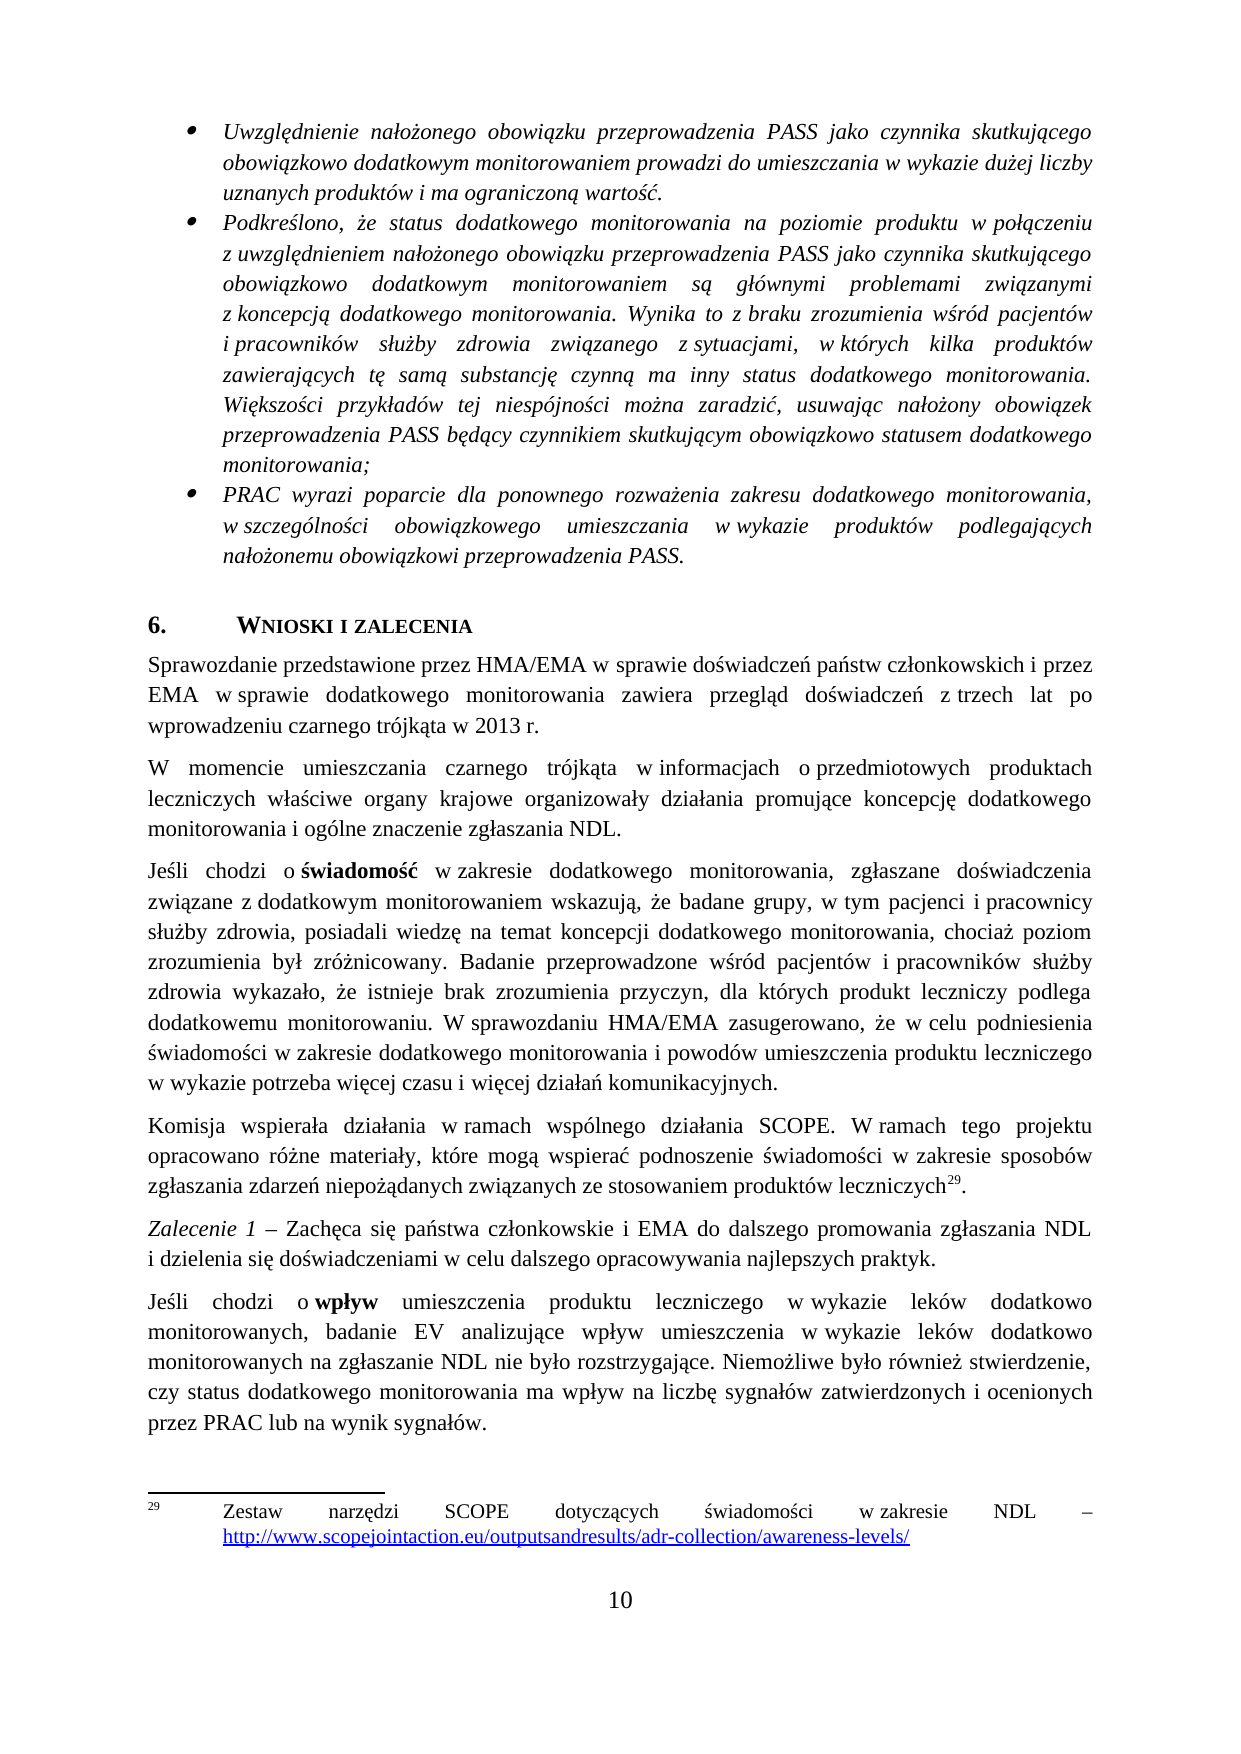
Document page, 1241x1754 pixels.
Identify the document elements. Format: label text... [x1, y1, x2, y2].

list Uwzględnienie nałożonego obowiązku przeprowadzenia PASS jako czynnika skutkującego obowiązkowo dodatkowym monitorowaniem prowadzi do umieszczania w wykazie dużej liczby uznanych produktów i ma ograniczoną wartość. [185, 118, 1093, 205]
text W momencie umieszczania czarnego trójkąta w informacjach o przedmiotowych produktach leczniczych właściwe organy krajowe organizowały działania promujące koncepcję dodatkowego monitorowania i ogólne znaczenie zgłaszania NDL. [148, 754, 1093, 841]
text Sprawozdanie przedstawione przez HMA/EMA w sprawie doświadczeń państw członkowskich i przez EMA w sprawie dodatkowego monitorowania zawiera przegląd doświadczeń z trzech lat po wprowadzeniu czarnego trójkąta w 2013 r. [148, 651, 1093, 738]
text Komisja wspierała działania w ramach wspólnego działania SCOPE. W ramach tego projektu opracowano różne materiały, które mogą wspierać podnoszenie świadomości w zakresie sposobów zgłaszania zdarzeń niepożądanych związanych ze stosowaniem produktów leczniczych. [148, 1112, 1093, 1198]
text Zalecenie 1 – Zachęca się państwa członkowskie i EMA do dalszego promowania zgłaszania NDL i dzielenia się doświadczeniami w celu dalszego opracowywania najlepszych praktyk. [148, 1215, 1093, 1271]
text Jeśli chodzi o świadomość w zakresie dodatkowego monitorowania, zgłaszane doświadczenia związane z dodatkowym monitorowaniem wskazują, że badane grupy, w tym pacjenci i pracownicy służby zdrowia, posiadali wiedzę na temat koncepcji dodatkowego monitorowania, chociaż poziom zrozumienia był zróżnicowany. Badanie przeprowadzone wśród pacjentów i pracowników służby zdrowia wykazało, że istnieje brak zrozumienia przyczyn, dla których produkt leczniczy podlega dodatkowemu monitorowaniu. W sprawozdaniu HMA/EMA zasugerowano, że w celu podniesienia świadomości w zakresie dodatkowego monitorowania i powodów umieszczenia produktu leczniczego w wykazie potrzeba więcej czasu i więcej działań komunikacyjnych. [148, 857, 1093, 1095]
text Jeśli chodzi o wpływ umieszczenia produktu leczniczego w wykazie leków dodatkowo monitorowanych, badanie EV analizujące wpływ umieszczenia w wykazie leków dodatkowo monitorowanych na zgłaszanie NDL nie było rozstrzygające. Niemożliwe było również stwierdzenie, czy status dodatkowego monitorowania ma wpływ na liczbę sygnałów zatwierdzonych i ocenionych przez PRAC lub na wynik sygnałów. [148, 1288, 1093, 1435]
list Podkreślono, że status dodatkowego monitorowania na poziomie produktu w połączeniu z uwzględnieniem nałożonego obowiązku przeprowadzenia PASS jako czynnika skutkującego obowiązkowo dodatkowym monitorowaniem są głównymi problemami związanymi z koncepcją dodatkowego monitorowania. Wynika to z braku zrozumienia wśród pacjentów i pracowników służby zdrowia związanego z sytuacjami, w których kilka produktów zawierających tę samą substancję czynną ma inny status dodatkowego monitorowania. Większości przykładów tej niespójności można zaradzić, usuwając nałożony obowiązek przeprowadzenia PASS będący czynnikiem skutkującym obowiązkowo statusem dodatkowego monitorowania; [185, 209, 1093, 478]
list PRAC wyrazi poparcie dla ponownego rozważenia zakresu dodatkowego monitorowania, w szczególności obowiązkowego umieszczania w wykazie produktów podlegających nałożonemu obowiązkowi przeprowadzenia PASS. [185, 481, 1093, 569]
subtitle 6. Wnioski i zalecenia [148, 610, 1093, 639]
